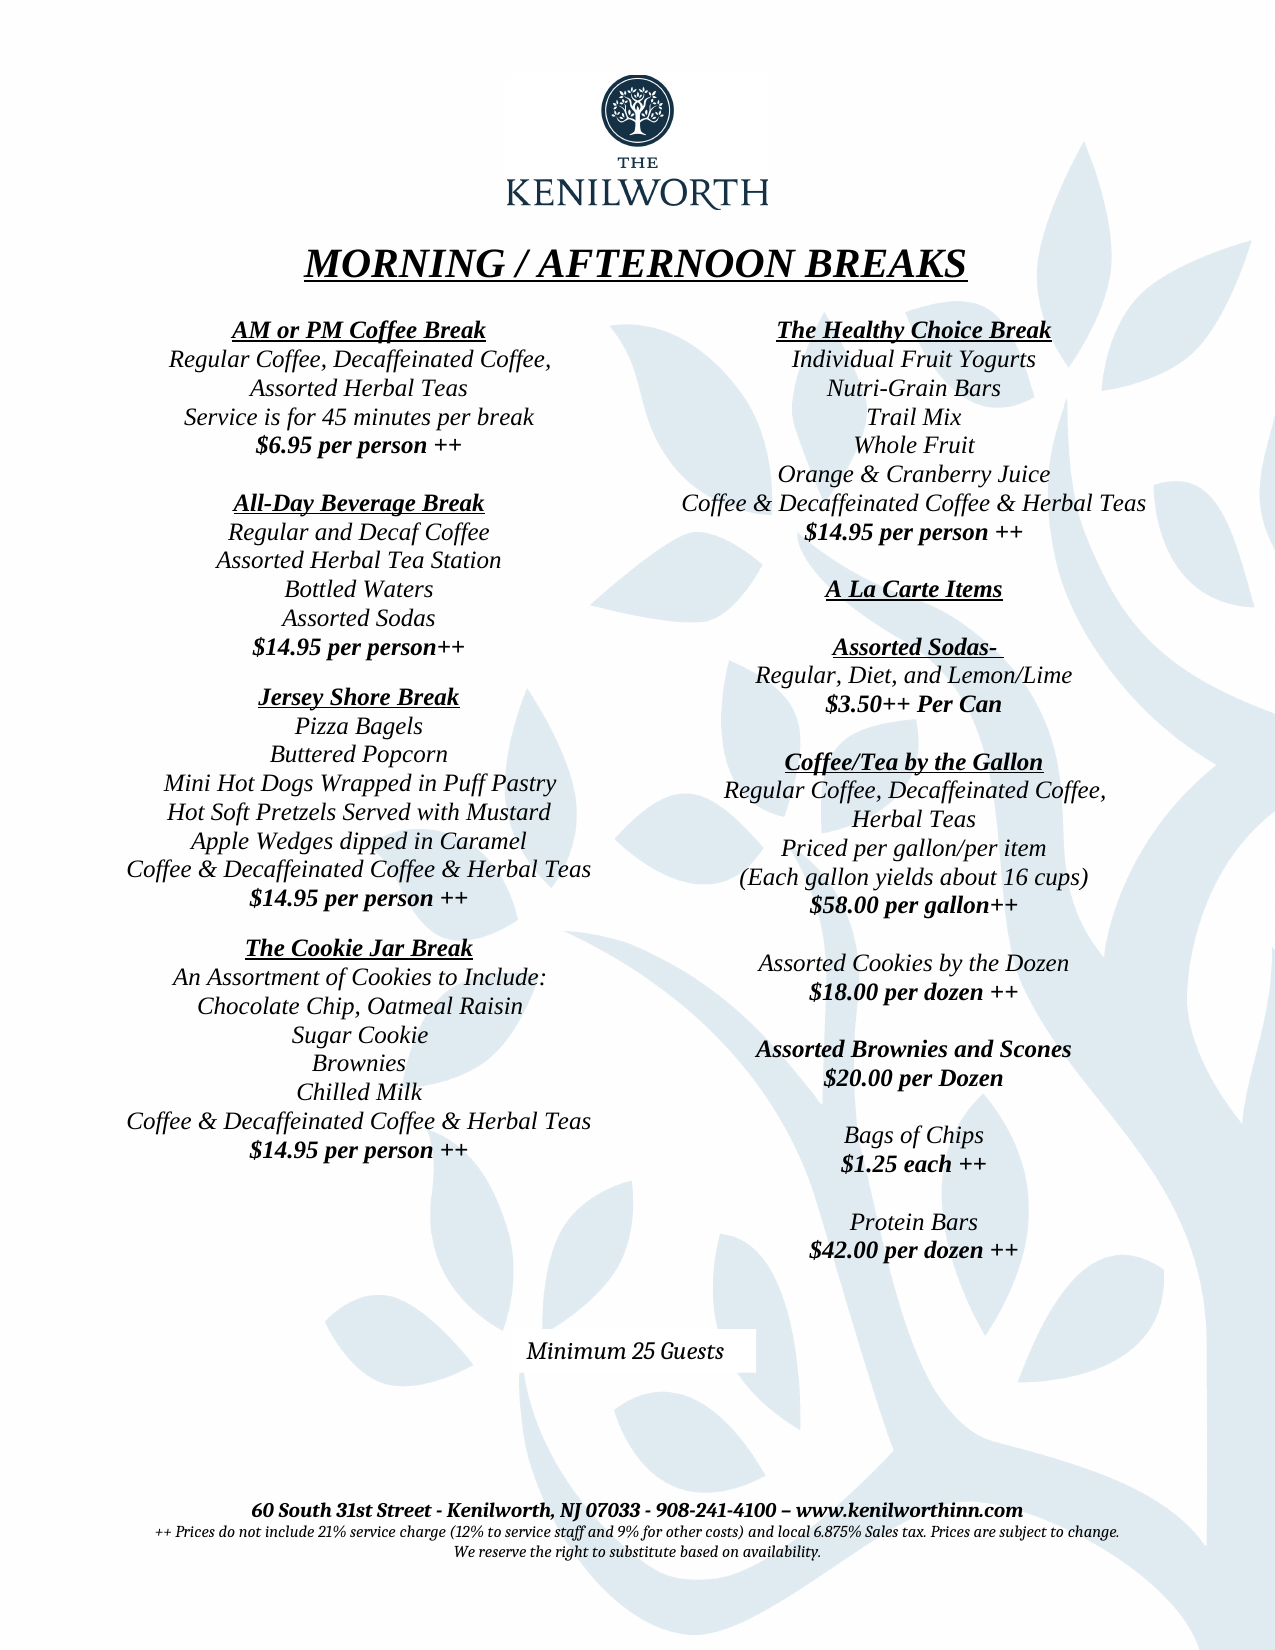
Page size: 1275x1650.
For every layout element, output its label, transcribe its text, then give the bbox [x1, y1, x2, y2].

text Regular Coffee, Decaffeinated Coffee, [675, 775, 1155, 804]
text Chocolate Chip, Oatmeal Raisin [120, 991, 600, 1020]
text Coffee/Tea by the Gallon [675, 747, 1155, 775]
text Hot Soft Pretzels Served with Mustard [120, 797, 600, 826]
text Sugar Cookie [120, 1020, 600, 1048]
text $18.00 per dozen ++ [675, 977, 1155, 1005]
text $14.95 per person++ [120, 632, 600, 660]
text (Each gallon yields about 16 cups) [675, 862, 1155, 890]
text Service is for 45 minutes per break [120, 402, 600, 430]
text Jersey Shore Break [120, 682, 600, 711]
text $20.00 per Dozen [675, 1063, 1155, 1092]
text Assorted Herbal Teas [120, 373, 600, 402]
text A La Carte Items [675, 574, 1155, 603]
text Whole Fruit [675, 430, 1155, 459]
text AM or PM Coffee Break [120, 315, 600, 344]
text Nutri-Grain Bars [675, 373, 1155, 402]
text Coffee & Decaffeinated Coffee & Herbal Teas [120, 1106, 600, 1135]
text Apple Wedges dipped in Caramel [120, 826, 600, 854]
text Trail Mix [675, 402, 1155, 430]
text $14.95 per person ++ [120, 1135, 600, 1163]
text $14.95 per person ++ [120, 883, 600, 912]
text Mini Hot Dogs Wrapped in Puff Pastry [120, 768, 600, 797]
text Bags of Chips [675, 1120, 1155, 1149]
text Assorted Cookies by the Dozen [675, 948, 1155, 977]
text MORNING / AFTERNOON BREAKS [120, 239, 1155, 287]
text $58.00 per gallon++ [675, 890, 1155, 919]
text Priced per gallon/per item [675, 833, 1155, 862]
text Pizza Bagels [120, 711, 600, 739]
text Regular and Decaf Coffee [120, 517, 600, 545]
text An Assortment of Cookies to Include: [120, 962, 600, 991]
text Chilled Milk [120, 1077, 600, 1106]
text $3.50++ Per Can [675, 689, 1155, 718]
text Buttered Popcorn [120, 739, 600, 768]
text Coffee & Decaffeinated Coffee & Herbal Teas [120, 854, 600, 883]
text Assorted Herbal Tea Station [120, 545, 600, 574]
text Bottled Waters [120, 574, 600, 603]
text The Cookie Jar Break [120, 933, 600, 962]
text The Healthy Choice Break [675, 315, 1155, 344]
text $1.25 each ++ [675, 1149, 1155, 1178]
text Regular, Diet, and Lemon/Lime [675, 660, 1155, 689]
text Assorted Sodas- [675, 632, 1155, 660]
text $6.95 per person ++ [120, 430, 600, 459]
text Herbal Teas [675, 804, 1155, 833]
text Coffee & Decaffeinated Coffee & Herbal Teas [675, 488, 1155, 517]
text All-Day Beverage Break [120, 488, 600, 517]
text Brownies [120, 1048, 600, 1077]
text Individual Fruit Yogurts [675, 344, 1155, 373]
text Assorted Brownies and Scones [675, 1034, 1155, 1063]
text Protein Bars [675, 1207, 1155, 1235]
picture [507, 75, 768, 210]
text $14.95 per person ++ [675, 517, 1155, 545]
text $42.00 per dozen ++ [675, 1235, 1155, 1264]
text Assorted Sodas [120, 603, 600, 632]
text Regular Coffee, Decaffeinated Coffee, [120, 344, 600, 373]
text Orange & Cranberry Juice [675, 459, 1155, 488]
